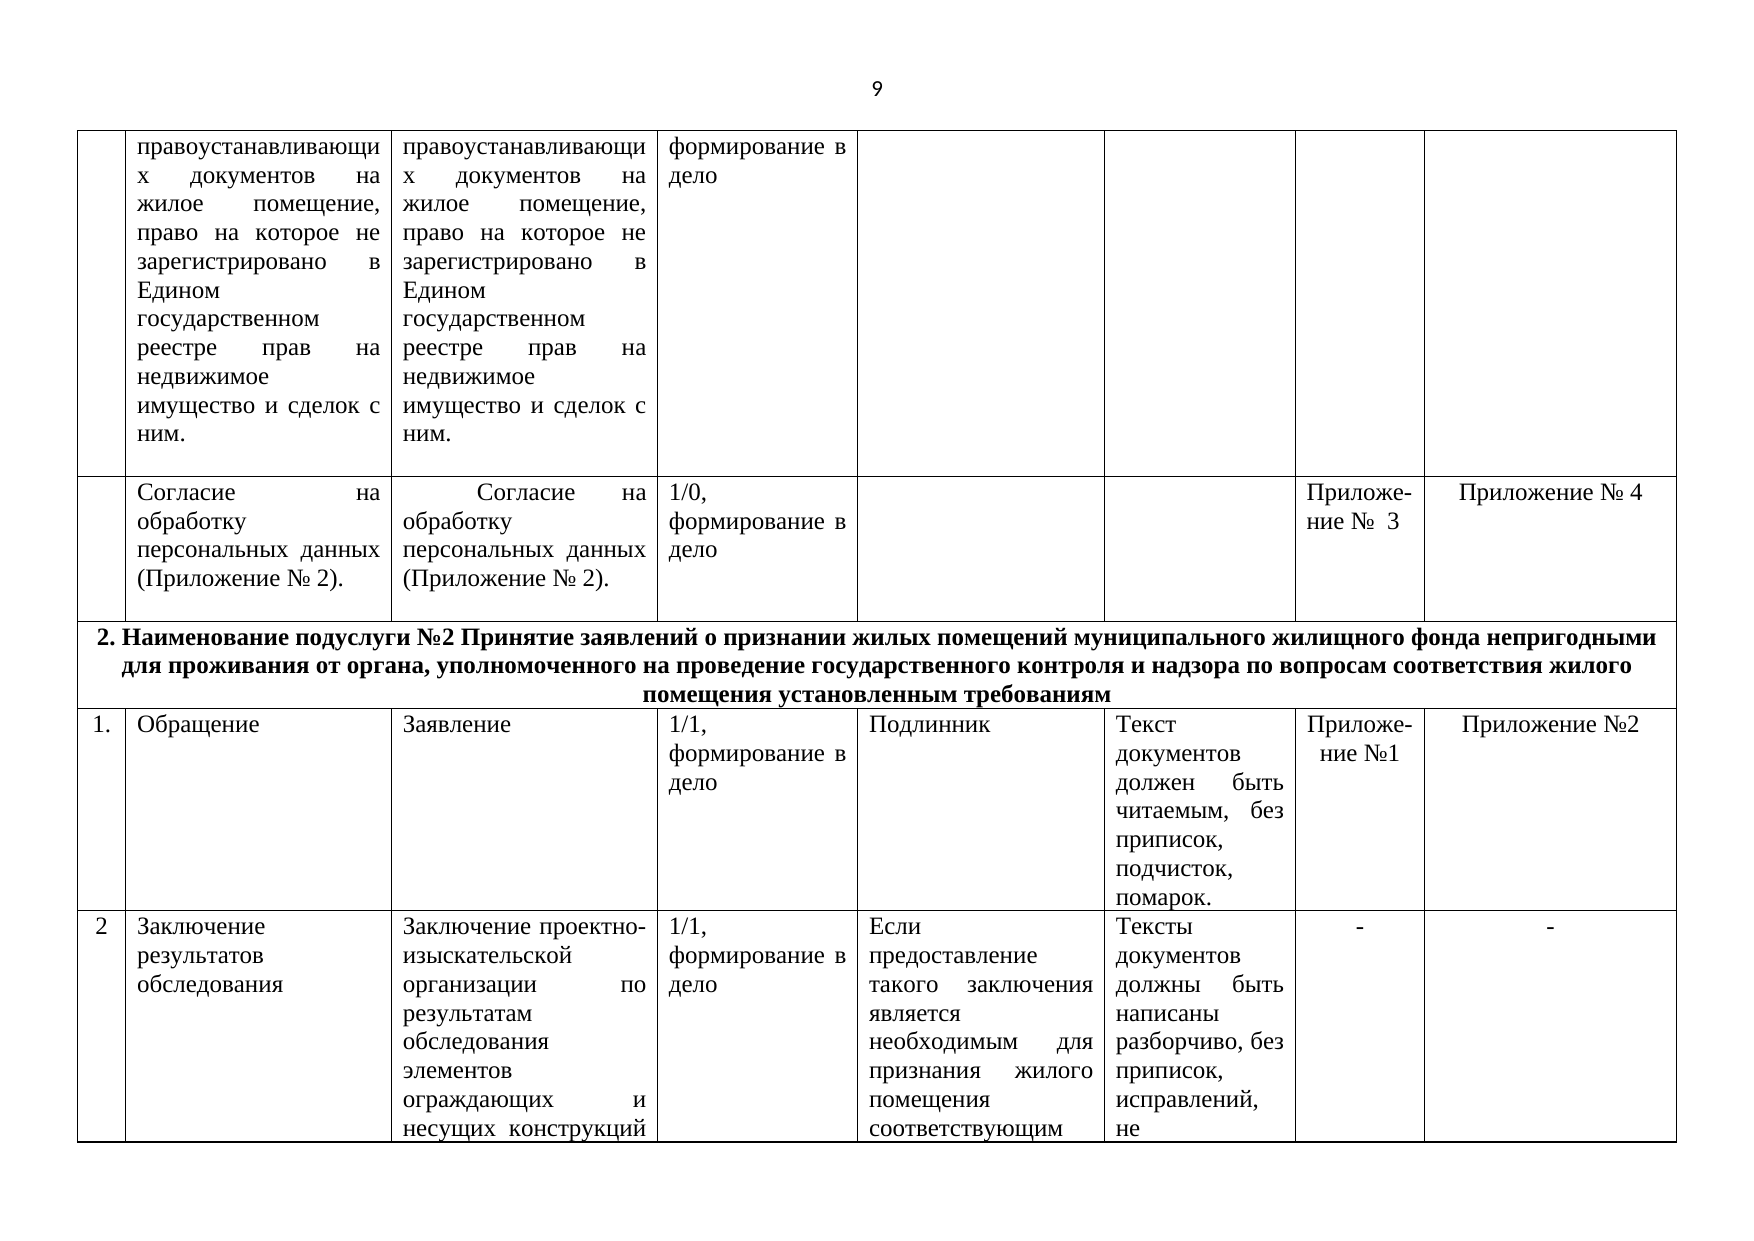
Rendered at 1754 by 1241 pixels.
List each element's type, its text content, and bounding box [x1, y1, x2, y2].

table_cell Согласие на обработку персональных данных (Приложение № 2). [126, 477, 391, 621]
table_cell [1105, 131, 1295, 476]
table_cell [78, 131, 125, 476]
table_cell - [1425, 911, 1676, 1141]
table_cell [78, 477, 125, 621]
table_cell [858, 477, 1104, 621]
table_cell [392, 131, 657, 476]
table_cell 1/1, формирование в дело [658, 709, 857, 910]
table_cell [858, 911, 1104, 1141]
table_cell 1/0, формирование в дело [658, 477, 857, 621]
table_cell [1105, 911, 1295, 1141]
table_cell [858, 131, 1104, 476]
table_cell Подлинник [858, 709, 1104, 910]
table_cell Приложе-ние № 3 [1296, 477, 1424, 621]
table_cell [1105, 477, 1295, 621]
table_cell 1. [78, 709, 125, 910]
table_cell 2. Наименование подуслуги №2 Принятие заявлений о признании жилых помещений муниципального жилищного фонда непригодными для проживания от органа, уполномоченного на проведение государственного контроля и надзора по вопросам соответствия жилого помещения установленным требованиям [78, 622, 1676, 708]
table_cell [658, 911, 857, 1141]
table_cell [126, 131, 391, 476]
table_cell [1425, 131, 1676, 476]
table_cell Обращение [126, 709, 391, 910]
table_cell Текст документов должен быть читаемым, без приписок, подчисток, помарок. [1105, 709, 1295, 910]
table_cell Приложение №2 [1425, 709, 1676, 910]
table_cell Согласие на обработку персональных данных (Приложение № 2). [392, 477, 657, 621]
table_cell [658, 131, 857, 476]
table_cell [392, 911, 657, 1141]
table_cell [126, 911, 391, 1141]
table_cell [1296, 131, 1424, 476]
table_cell Приложе-ние №1 [1296, 709, 1424, 910]
table_cell Приложение № 4 [1425, 477, 1676, 621]
table_cell Заявление [392, 709, 657, 910]
table_cell 2 [78, 911, 125, 1141]
table_cell - [1296, 911, 1424, 1141]
